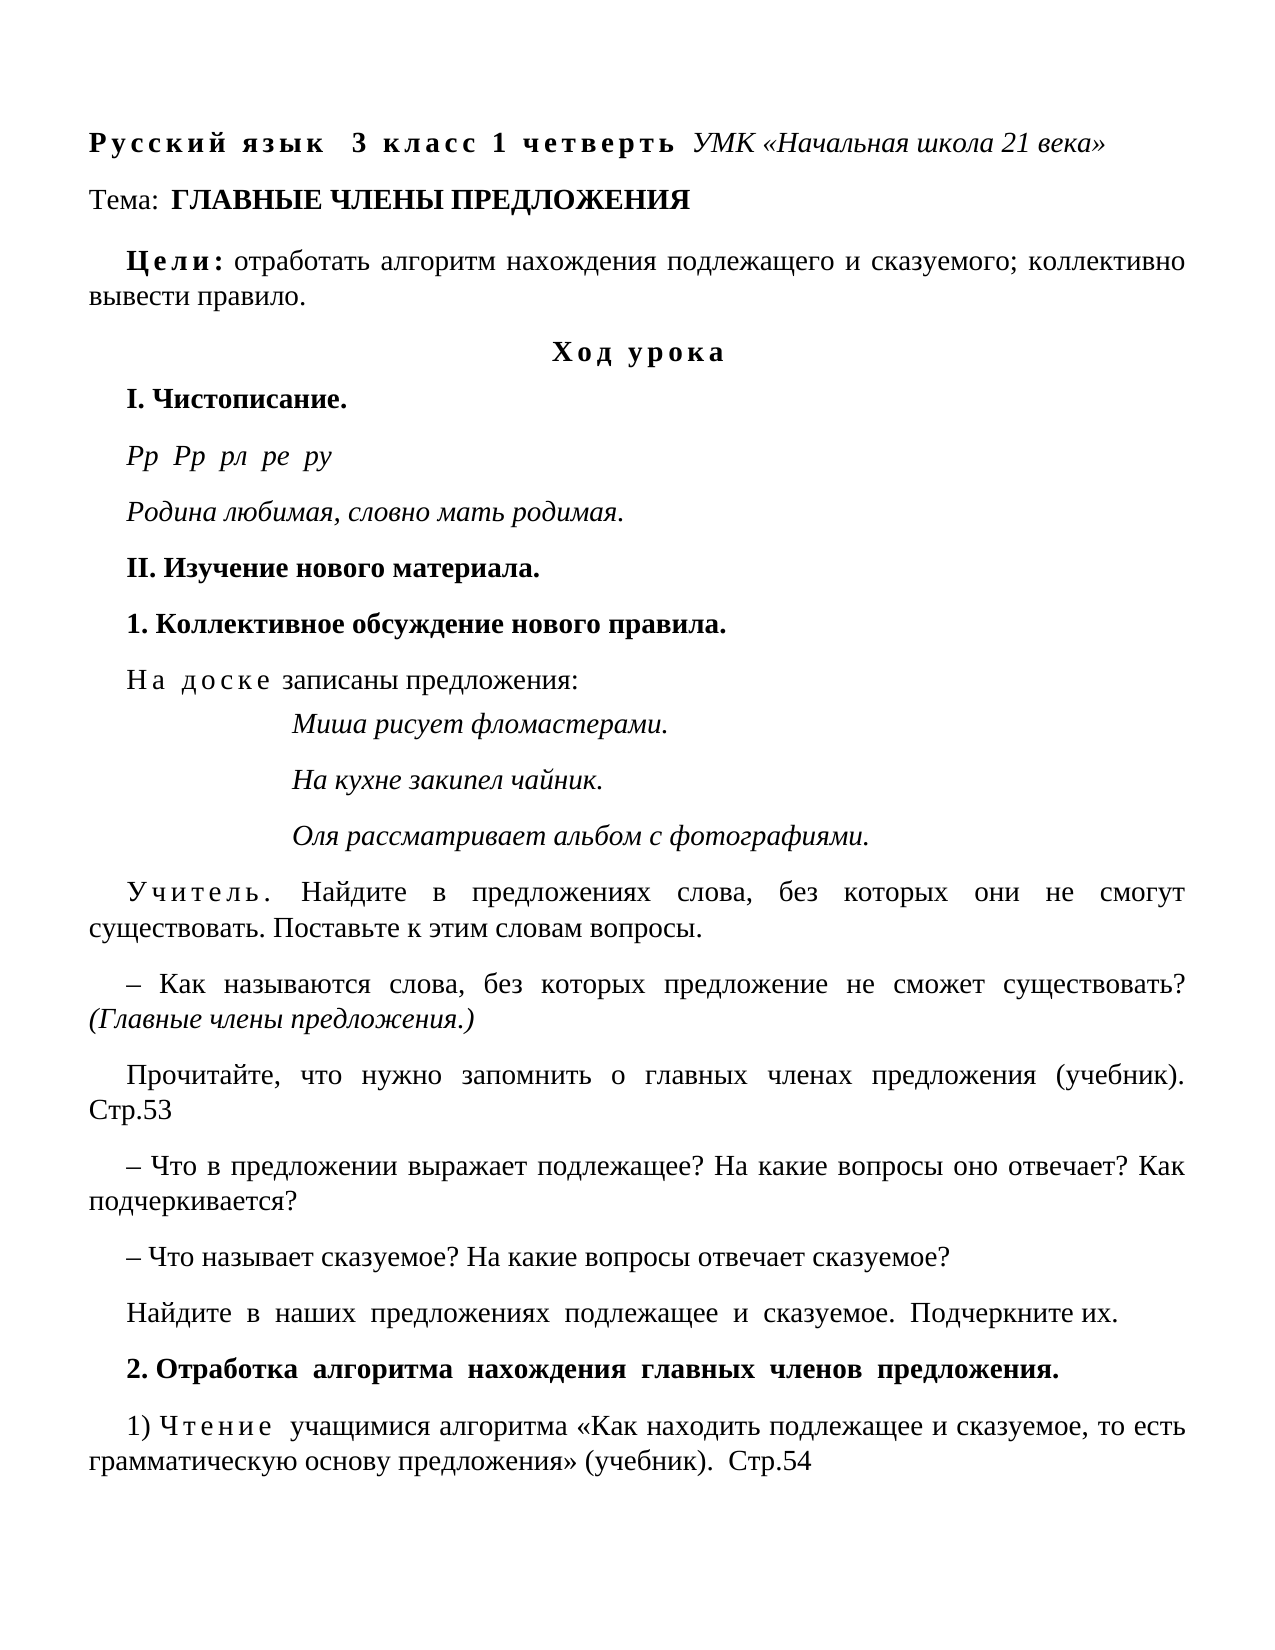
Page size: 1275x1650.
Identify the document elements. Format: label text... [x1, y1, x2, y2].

text Найдите в наших предложениях подлежащее и сказуемое. Подчеркните их. [89, 1296, 1186, 1329]
text Ход урока [89, 334, 1186, 367]
text – Как называются слова, без которых предложение не сможет существовать? (Главные члены предложения.) [89, 966, 1186, 1034]
text 2. Отработка алгоритма нахождения главных членов предложения. [89, 1352, 1186, 1385]
text Оля рассматривает альбом с фотографиями. [89, 818, 1186, 852]
text Русский язык 3 класс 1 четверть УМК «Начальная школа 21 века» [89, 133, 1186, 157]
text Родина любимая, словно мать родимая. [89, 494, 1186, 527]
text На доске записаны предложения: [89, 662, 1186, 695]
text Прочитайте, что нужно запомнить о главных членах предложения (учебник). Стр.53 [89, 1057, 1186, 1126]
text Тема: Главные члены предложения [89, 182, 1186, 216]
text II. Изучение нового материала. [89, 550, 1186, 583]
text I. Чистописание. [89, 382, 1186, 415]
text На кухне закипел чайник. [89, 762, 1186, 796]
text Учитель. Найдите в предложениях слова, без которых они не смогут существовать. Поставьте к этим словам вопросы. [89, 874, 1186, 943]
text Миша рисует фломастерами. [89, 706, 1186, 740]
text – Что называет сказуемое? На какие вопросы отвечает сказуемое? [89, 1239, 1186, 1273]
text Рр Рр рл ре ру [89, 438, 1186, 471]
text – Что в предложении выражает подлежащее? На какие вопросы оно отвечает? Как подчеркивается? [89, 1148, 1186, 1217]
text Цели: отработать алгоритм нахождения подлежащего и сказуемого; коллективно вывести правило. [89, 243, 1186, 311]
text 1) Чтение учащимися алгоритма «Как находить подлежащее и сказуемое, то есть грамматическую основу предложения» (учебник). Стр.54 [89, 1408, 1186, 1476]
text 1. Коллективное обсуждение нового правила. [89, 606, 1186, 639]
